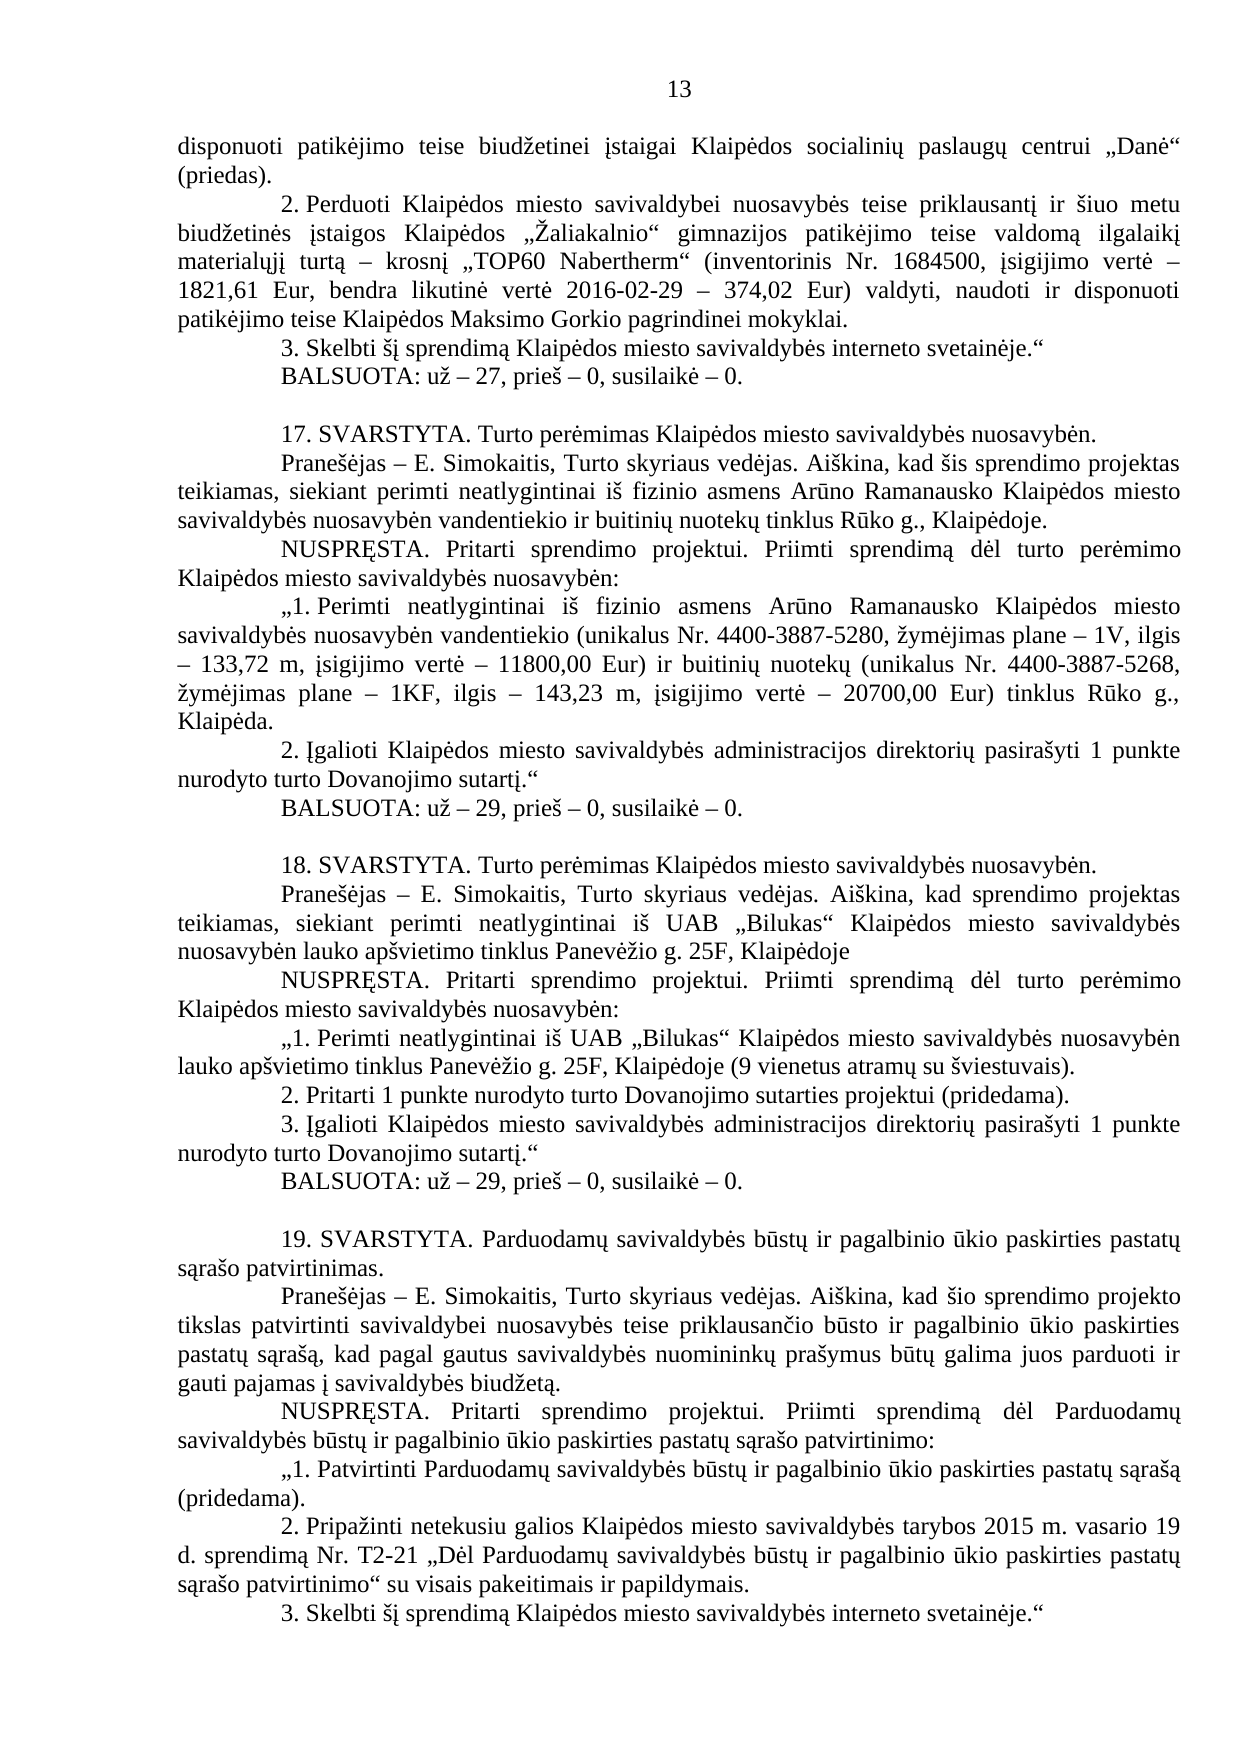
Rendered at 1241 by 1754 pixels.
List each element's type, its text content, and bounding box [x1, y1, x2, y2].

text 17. SVARSTYTA. Turto perėmimas Klaipėdos miesto savivaldybės nuosavybėn. [177, 419, 1181, 448]
text 3. Skelbti šį sprendimą Klaipėdos miesto savivaldybės interneto svetainėje.“ [177, 333, 1181, 361]
text „1. Perimti neatlygintinai iš UAB „Bilukas“ Klaipėdos miesto savivaldybės nuosavybėn lauko apšvietimo tinklus Panevėžio g. 25F, Klaipėdoje (9 vienetus atramų su šviestuvais). [177, 1023, 1181, 1080]
text 2. Pripažinti netekusiu galios Klaipėdos miesto savivaldybės tarybos 2015 m. vasario 19 d. sprendimą Nr. T2-21 „Dėl Parduodamų savivaldybės būstų ir pagalbinio ūkio paskirties pastatų sąrašo patvirtinimo“ su visais pakeitimais ir papildymais. [177, 1511, 1181, 1598]
text „1. Patvirtinti Parduodamų savivaldybės būstų ir pagalbinio ūkio paskirties pastatų sąrašą (pridedama). [177, 1454, 1181, 1511]
text 3. Skelbti šį sprendimą Klaipėdos miesto savivaldybės interneto svetainėje.“ [177, 1598, 1181, 1626]
text 19. SVARSTYTA. Parduodamų savivaldybės būstų ir pagalbinio ūkio paskirties pastatų sąrašo patvirtinimas. [177, 1224, 1181, 1281]
text BALSUOTA: už – 29, prieš – 0, susilaikė – 0. [177, 1166, 1181, 1195]
text NUSPRĘSTA. Pritarti sprendimo projektui. Priimti sprendimą dėl turto perėmimo Klaipėdos miesto savivaldybės nuosavybėn: [177, 965, 1181, 1023]
text 18. SVARSTYTA. Turto perėmimas Klaipėdos miesto savivaldybės nuosavybėn. [177, 850, 1181, 879]
text 2. Pritarti 1 punkte nurodyto turto Dovanojimo sutarties projektui (pridedama). [177, 1080, 1181, 1109]
text BALSUOTA: už – 29, prieš – 0, susilaikė – 0. [177, 793, 1181, 821]
text Pranešėjas – E. Simokaitis, Turto skyriaus vedėjas. Aiškina, kad šio sprendimo projekto tikslas patvirtinti savivaldybei nuosavybės teise priklausančio būsto ir pagalbinio ūkio paskirties pastatų sąrašą, kad pagal gautus savivaldybės nuomininkų prašymus būtų galima juos parduoti ir gauti pajamas į savivaldybės biudžetą. [177, 1281, 1181, 1396]
text „1. Perimti neatlygintinai iš fizinio asmens Arūno Ramanausko Klaipėdos miesto savivaldybės nuosavybėn vandentiekio (unikalus Nr. 4400-3887-5280, žymėjimas plane – 1V, ilgis – 133,72 m, įsigijimo vertė – 11800,00 Eur) ir buitinių nuotekų (unikalus Nr. 4400-3887-5268, žymėjimas plane – 1KF, ilgis – 143,23 m, įsigijimo vertė – 20700,00 Eur) tinklus Rūko g., Klaipėda. [177, 591, 1181, 735]
text NUSPRĘSTA. Pritarti sprendimo projektui. Priimti sprendimą dėl Parduodamų savivaldybės būstų ir pagalbinio ūkio paskirties pastatų sąrašo patvirtinimo: [177, 1396, 1181, 1454]
text 2. Perduoti Klaipėdos miesto savivaldybei nuosavybės teise priklausantį ir šiuo metu biudžetinės įstaigos Klaipėdos „Žaliakalnio“ gimnazijos patikėjimo teise valdomą ilgalaikį materialųjį turtą – krosnį „TOP60 Nabertherm“ (inventorinis Nr. 1684500, įsigijimo vertė – 1821,61 Eur, bendra likutinė vertė 2016-02-29 – 374,02 Eur) valdyti, naudoti ir disponuoti patikėjimo teise Klaipėdos Maksimo Gorkio pagrindinei mokyklai. [177, 189, 1181, 333]
text 2. Įgalioti Klaipėdos miesto savivaldybės administracijos direktorių pasirašyti 1 punkte nurodyto turto Dovanojimo sutartį.“ [177, 735, 1181, 793]
text NUSPRĘSTA. Pritarti sprendimo projektui. Priimti sprendimą dėl turto perėmimo Klaipėdos miesto savivaldybės nuosavybėn: [177, 534, 1181, 591]
text Pranešėjas – E. Simokaitis, Turto skyriaus vedėjas. Aiškina, kad sprendimo projektas teikiamas, siekiant perimti neatlygintinai iš UAB „Bilukas“ Klaipėdos miesto savivaldybės nuosavybėn lauko apšvietimo tinklus Panevėžio g. 25F, Klaipėdoje [177, 879, 1181, 965]
text 3. Įgalioti Klaipėdos miesto savivaldybės administracijos direktorių pasirašyti 1 punkte nurodyto turto Dovanojimo sutartį.“ [177, 1109, 1181, 1166]
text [177, 131, 1181, 189]
text BALSUOTA: už – 27, prieš – 0, susilaikė – 0. [177, 361, 1181, 390]
text Pranešėjas – E. Simokaitis, Turto skyriaus vedėjas. Aiškina, kad šis sprendimo projektas teikiamas, siekiant perimti neatlygintinai iš fizinio asmens Arūno Ramanausko Klaipėdos miesto savivaldybės nuosavybėn vandentiekio ir buitinių nuotekų tinklus Rūko g., Klaipėdoje. [177, 448, 1181, 534]
